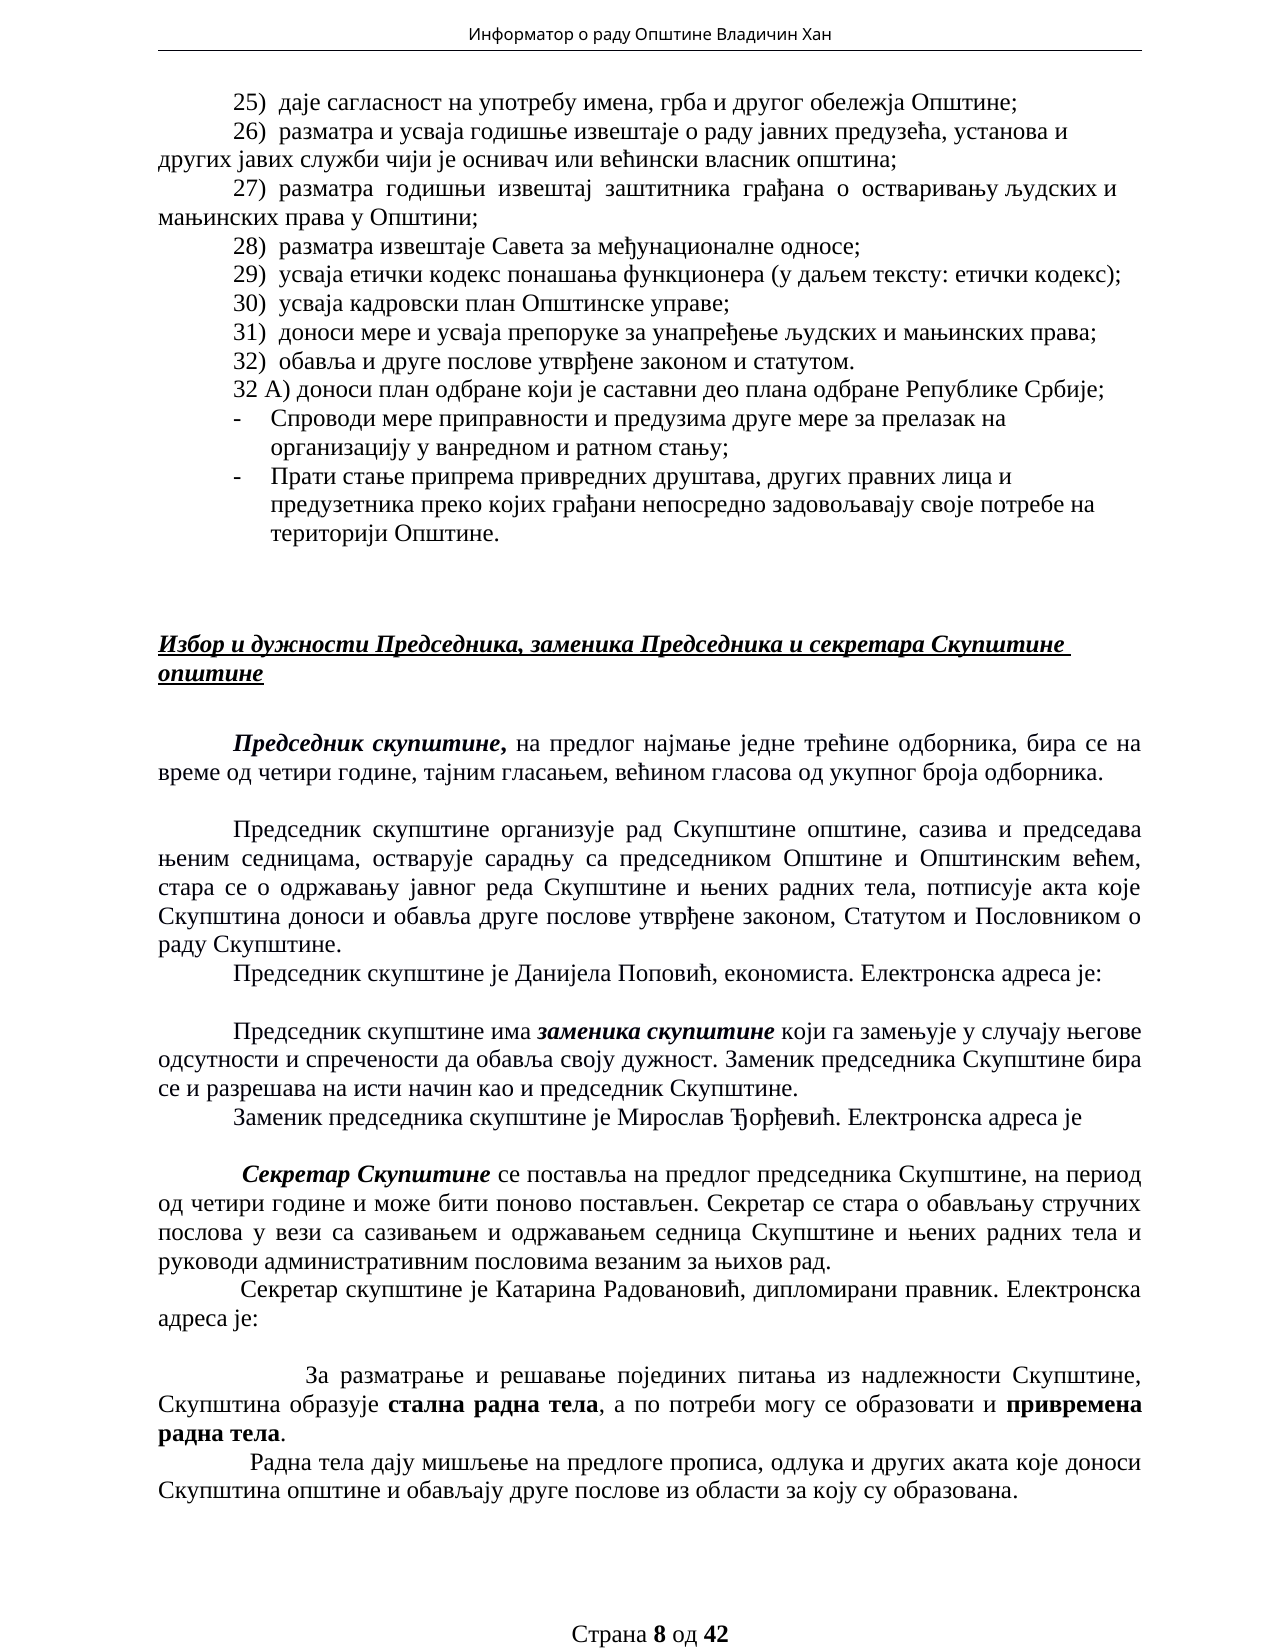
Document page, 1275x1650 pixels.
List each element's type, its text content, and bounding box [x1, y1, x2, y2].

text Председник скупштине, на предлог најмање једне трећине одборника, бира се на време од четири године, тајним гласањем, већином гласова од укупног броја одборника. [158, 728, 1142, 786]
list Прати стање припрема привредних друштава, других правних лица и предузетника преко којих грађани непосредно задовољавају своје потребе на територији Општине. [233, 461, 1142, 547]
text Председник скупштине организује рад Скупштине општине, сазива и председава њеним седницама, остварује сарадњу са председником Општине и Општинским већем, стара се о одржавању јавног реда Скупштине и њених радних тела, потписује акта које Скупштина доноси и обавља друге послове утврђене законом, Статутом и Пословником о раду Скупштине. [158, 814, 1142, 958]
text 31) доноси мере и усваја препоруке за унапређење људских и мањинских права; [158, 317, 1142, 346]
text 27) разматра годишњи извештај заштитника грађана о остваривању људских и мањинских права у Општини; [158, 173, 1142, 231]
text Радна тела дају мишљење на предлоге прописа, одлука и других аката које доноси Скупштина општине и обављају друге послове из области за коју су образована. [158, 1447, 1142, 1504]
text 25) даје сагласност на употребу имена, грба и другог обележја Општине; [158, 87, 1142, 116]
list Спроводи мере приправности и предузима друге мере за прелазак на организацију у ванредном и ратном стању; [233, 403, 1142, 461]
text 32) обавља и друге послове утврђене законом и статутом. [158, 346, 1142, 374]
text Председник скупштине је Данијела Поповић, економиста. Електронска адреса је: [158, 958, 1142, 987]
text 26) разматра и усваја годишње извештаје о раду јавних предузећа, установа и других јавих служби чији је оснивач или већински власник општина; [158, 116, 1142, 173]
text За разматрање и решавање појединих питања из надлежности Скупштине, Скупштина образује стална радна тела, а по потреби могу се образовати и привремена радна тела. [158, 1360, 1142, 1447]
text Председник скупштине има заменика скупштине који га замењује у случају његове одсутности и спречености да обавља своју дужност. Заменик председника Скупштине бира се и разрешава на исти начин као и председник Скупштине. [158, 1016, 1142, 1102]
text 28) разматра извештаје Савета за међунационалне односе; [158, 231, 1142, 259]
text 29) усваја етички кодекс понашања функционера (у даљем тексту: етички кодекс); [158, 259, 1142, 288]
text 30) усваја кадровски план Општинске управе; [158, 288, 1142, 317]
text Секретар Скупштине се поставља на предлог председника Скупштине, на период од четири године и може бити поново постављен. Секретар се стара о обављању стручних послова у вези са сазивањем и одржавањем седница Скупштине и њених радних тела и руководи административним пословима везаним за њихов рад. [158, 1159, 1142, 1274]
text Секретар скупштине је Катарина Радовановић, дипломирани правник. Електронска адреса је: [158, 1274, 1142, 1332]
text 32 А) доноси план одбране који је саставни део плана одбране Републике Србије; [158, 374, 1142, 403]
subtitle Избор и дужности Председника, заменика Председника и секретара Скупштине општине [158, 629, 1142, 687]
text Заменик председника скупштине је Мирослав Ђорђевић. Електронска адреса је [158, 1102, 1142, 1131]
